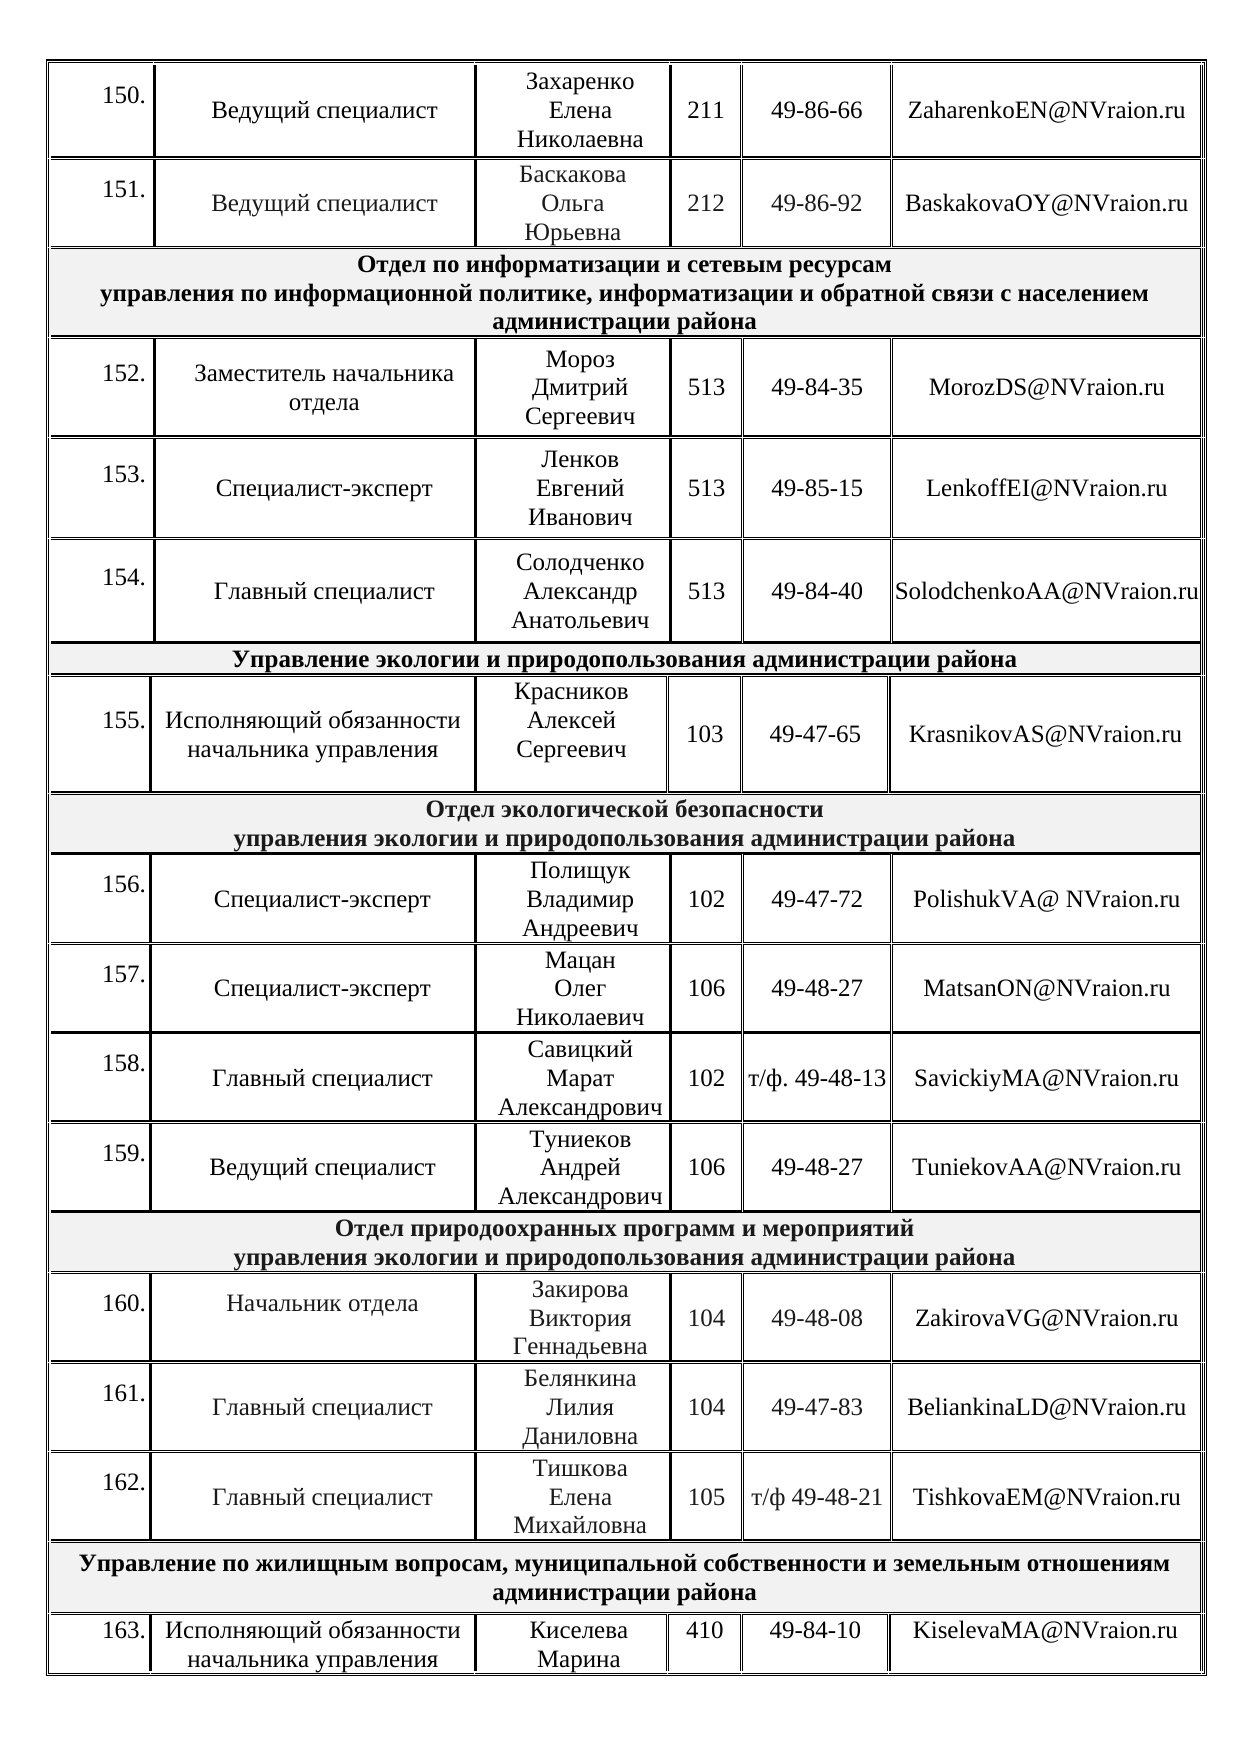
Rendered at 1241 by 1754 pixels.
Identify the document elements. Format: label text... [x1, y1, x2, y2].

table_cell Главный специалист [152, 1453, 474, 1539]
table_cell 49-47-83 [744, 1364, 890, 1449]
table_cell Ленков Евгений Иванович [477, 439, 669, 536]
table_cell 49-48-27 [744, 1124, 890, 1210]
table_cell Отдел природоохранных программ и мероприятий управления экологии и природопользования администрации района [49, 1210, 1200, 1271]
table_cell [49, 61, 154, 156]
table_cell Главный специалист [152, 1034, 474, 1120]
table_cell Полищук Владимир Андреевич [477, 855, 669, 941]
table_cell 49-86-92 [743, 160, 890, 246]
table_cell 104 [672, 1364, 741, 1449]
table_cell Управление экологии и природопользования администрации района [49, 641, 1200, 673]
table_cell TishkovaEM@NVraion.ru [893, 1453, 1200, 1539]
table_cell 410 [668, 1615, 741, 1672]
table_cell Главный специалист [152, 1364, 474, 1449]
table_cell Исполняющий обязанности начальника управления [152, 677, 474, 791]
table_cell [48, 1612, 150, 1672]
table_cell Захаренко Елена Николаевна [475, 61, 670, 156]
table_cell Отдел по информатизации и сетевым ресурсам управления по информационной политике, информатизации и обратной связи с населением администрации района [48, 246, 1202, 335]
table_cell 102 [672, 1034, 741, 1120]
table_cell 49-48-08 [744, 1274, 890, 1360]
table_cell [49, 941, 149, 1031]
table_cell Ведущий специалист [154, 61, 475, 156]
table_cell [48, 1271, 150, 1360]
table_cell Баскакова Ольга Юрьевна [477, 160, 669, 246]
table_cell BaskakovaOY@NVraion.ru [893, 160, 1200, 246]
table_cell Главный специалист [156, 540, 474, 641]
table_cell 49-48-27 [744, 945, 890, 1031]
table_cell Белянкина Лилия Даниловна [477, 1364, 669, 1449]
table_cell 212 [672, 160, 740, 246]
table_cell [49, 536, 153, 641]
table_cell 106 [672, 945, 741, 1031]
table_cell MorozDS@NVraion.ru [893, 339, 1200, 435]
table_cell Специалист-эксперт [156, 439, 474, 536]
table_cell Заместитель начальника отдела [156, 339, 474, 435]
table_cell 104 [672, 1274, 741, 1360]
table_cell 49-84-10 [741, 1613, 889, 1672]
table_cell Ведущий специалист [156, 160, 474, 246]
table_cell 49-85-15 [744, 439, 890, 536]
table_cell [49, 435, 153, 536]
table_cell TuniekovAA@NVraion.ru [893, 1124, 1200, 1210]
table_cell Туниеков Андрей Александрович [477, 1124, 669, 1210]
table_cell 513 [672, 339, 741, 435]
table_cell [49, 1450, 149, 1539]
table_cell 105 [672, 1453, 741, 1539]
table_cell 106 [672, 1124, 741, 1210]
table_cell 211 [670, 63, 741, 156]
table_cell SavickiyMA@NVraion.ru [893, 1034, 1200, 1120]
table_cell 49-84-35 [744, 339, 890, 435]
table_cell KrasnikovAS@NVraion.ru [891, 677, 1200, 791]
table_cell [49, 335, 153, 435]
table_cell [475, 1615, 667, 1672]
table_cell 49-47-72 [744, 855, 890, 941]
table_cell Начальник отдела [152, 1274, 474, 1360]
table_cell ZaharenkoEN@NVraion.ru [892, 63, 1202, 156]
table_cell Управление по жилищным вопросам, муниципальной собственности и земельным отношениям администрации района [49, 1539, 1200, 1612]
table_cell Солодченко Александр Анатольевич [477, 540, 669, 641]
table_cell [49, 1360, 149, 1449]
table_cell SolodchenkoAA@NVraion.ru [893, 540, 1200, 641]
table_cell [49, 156, 153, 246]
table_cell Савицкий Марат Александрович [477, 1034, 669, 1120]
table_cell Мацан Олег Николаевич [477, 945, 669, 1031]
table_cell PolishukVA@ NVraion.ru [893, 855, 1200, 941]
table_cell [49, 852, 149, 941]
table_cell [49, 1120, 149, 1210]
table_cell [150, 1615, 475, 1672]
table_cell BeliankinaLD@NVraion.ru [893, 1364, 1200, 1449]
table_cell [889, 1615, 1202, 1672]
table_cell LenkoffEI@NVraion.ru [893, 439, 1200, 536]
table_cell Специалист-эксперт [152, 855, 474, 941]
table_cell т/ф. 49-48-13 [744, 1034, 890, 1120]
table_cell Тишкова Елена Михайловна [477, 1453, 669, 1539]
table_cell Красников Алексей Сергеевич [477, 677, 666, 791]
table_cell Мороз Дмитрий Сергеевич [477, 339, 669, 435]
table_cell Отдел экологической безопасности управления экологии и природопользования администрации района [49, 791, 1200, 852]
table_cell 513 [672, 439, 741, 536]
table_cell 102 [672, 855, 741, 941]
table_cell Закирова Виктория Геннадьевна [477, 1274, 669, 1360]
table_cell 49-84-40 [744, 540, 890, 641]
table_cell 49-86-66 [741, 63, 892, 156]
table_cell 513 [672, 540, 741, 641]
table_cell 49-47-65 [743, 677, 887, 791]
table_cell Специалист-эксперт [152, 945, 474, 1031]
table_cell [49, 1031, 149, 1120]
table_cell [49, 673, 149, 791]
table_cell MatsanON@NVraion.ru [893, 945, 1200, 1031]
table_cell т/ф 49-48-21 [744, 1453, 890, 1539]
table_cell ZakirovaVG@NVraion.ru [893, 1274, 1200, 1360]
table_cell 103 [669, 677, 740, 791]
table_cell Ведущий специалист [152, 1124, 474, 1210]
